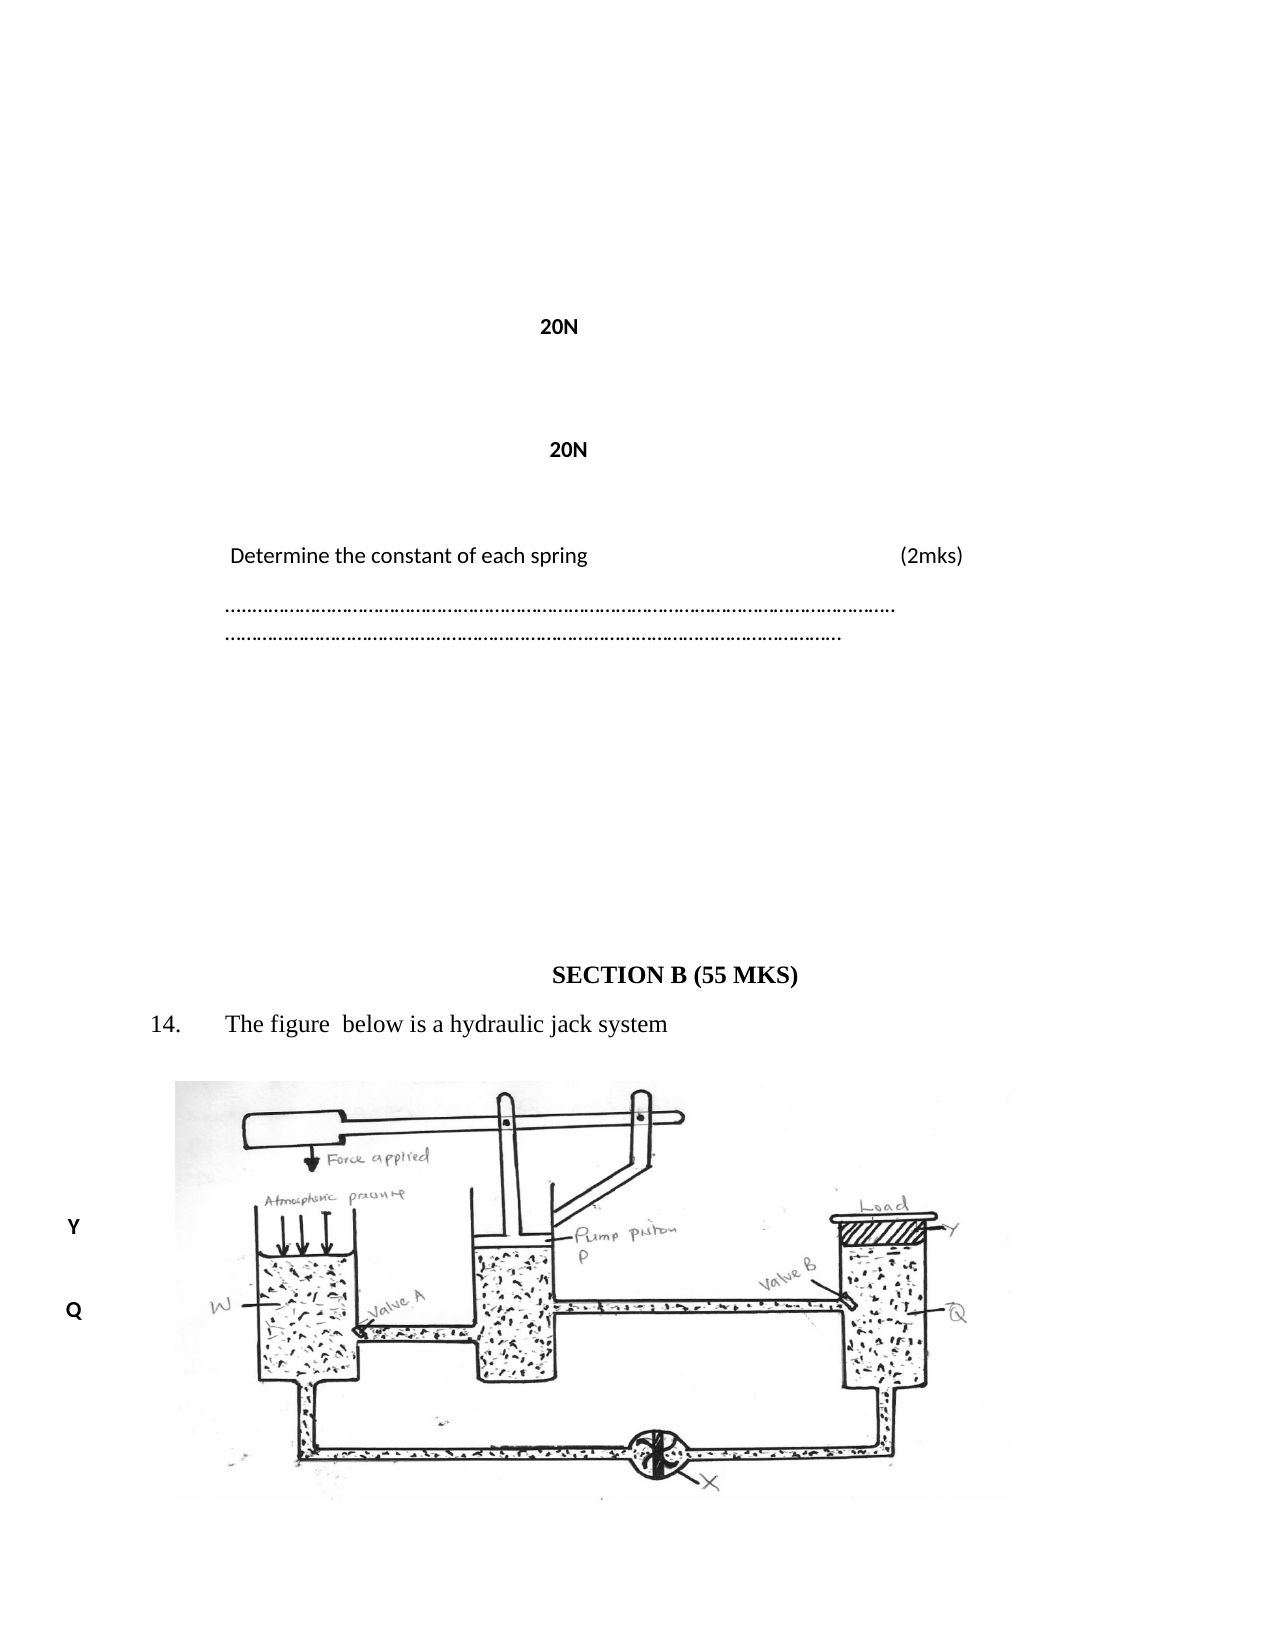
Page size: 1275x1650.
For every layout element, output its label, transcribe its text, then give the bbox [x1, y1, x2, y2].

picture [175, 1081, 1013, 1501]
text 14. The figure below is a hydraulic jack system [150, 1009, 1125, 1038]
text SECTION B (55 MKS) [150, 960, 1125, 988]
text Determine the constant of each spring (2mks) [150, 541, 1125, 569]
text …..…………………………………………………………………………………………………………..……………………………………………………………………………………………………… [225, 590, 1125, 646]
